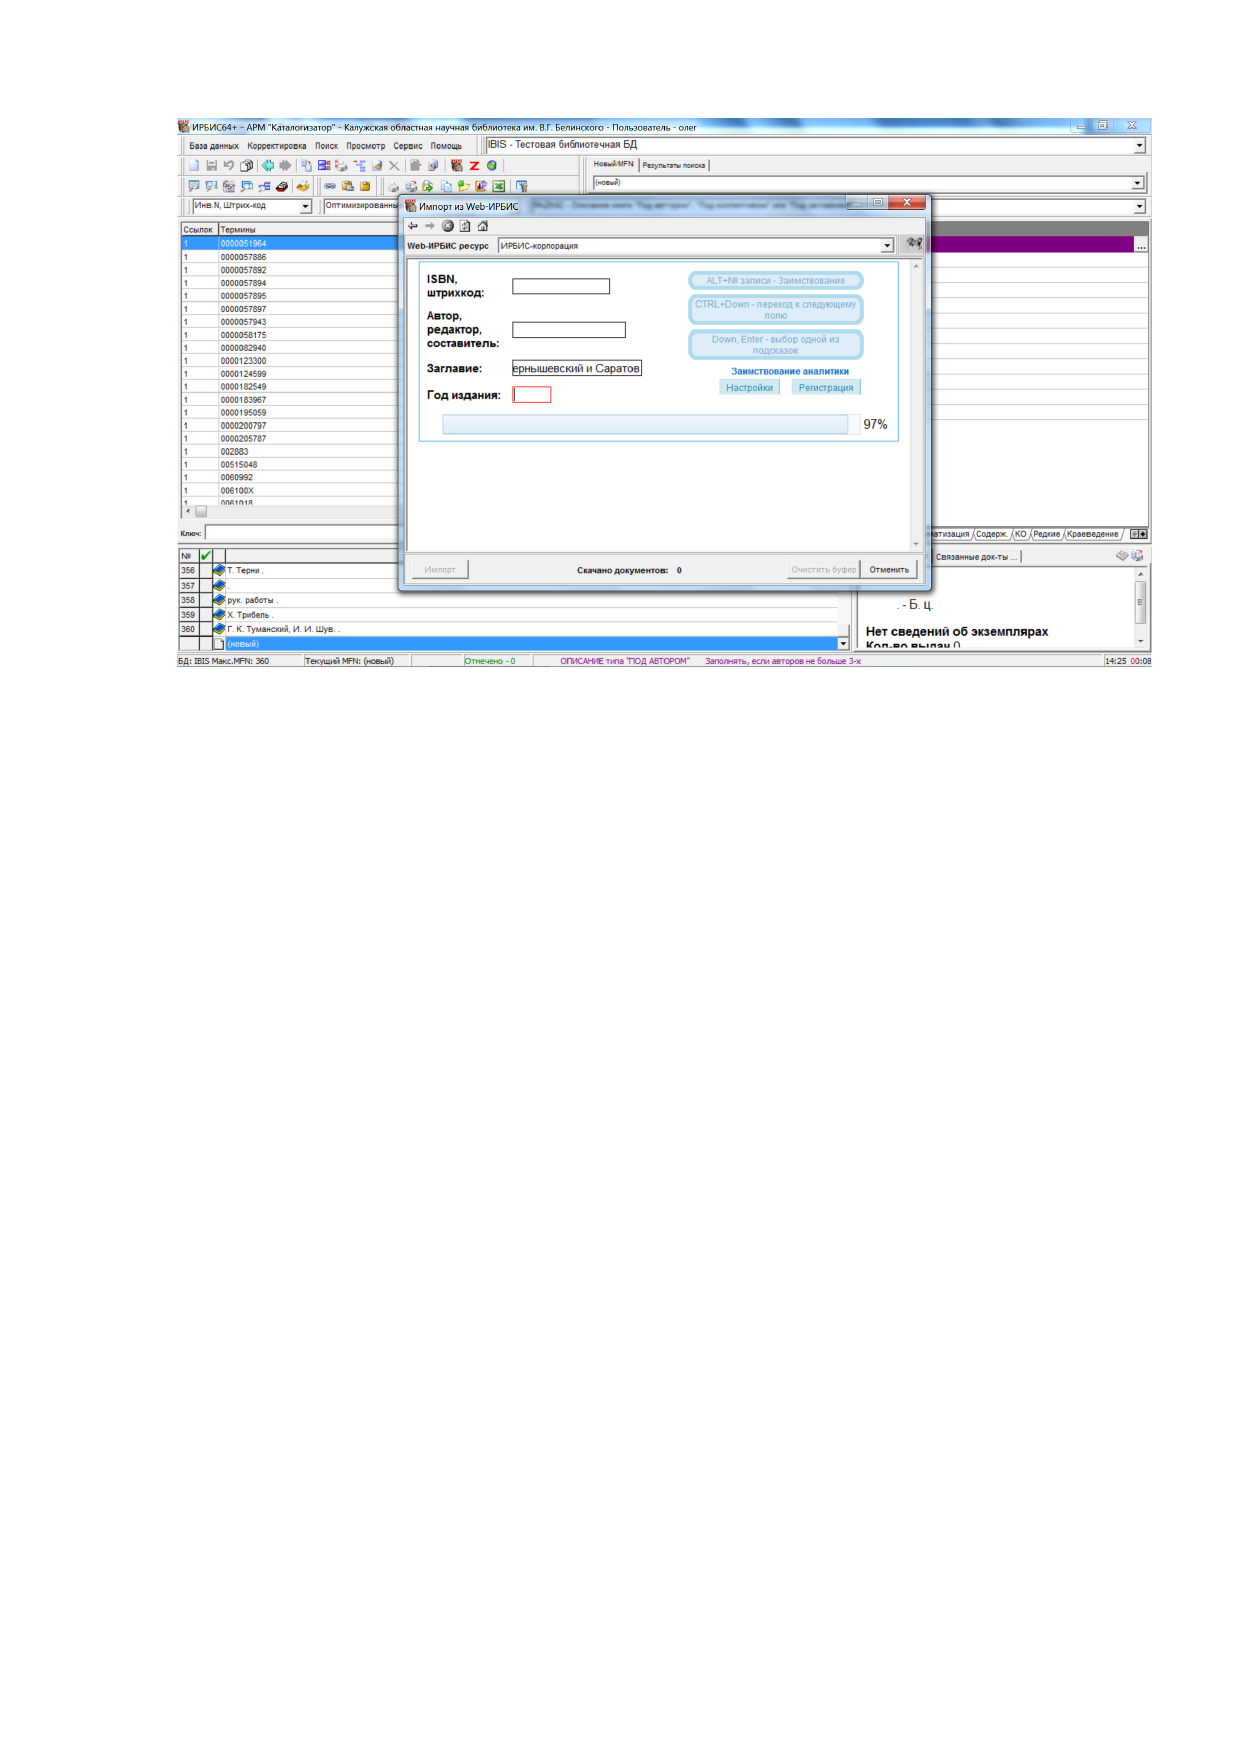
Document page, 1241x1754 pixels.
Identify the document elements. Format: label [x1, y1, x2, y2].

picture [177, 118, 1152, 667]
